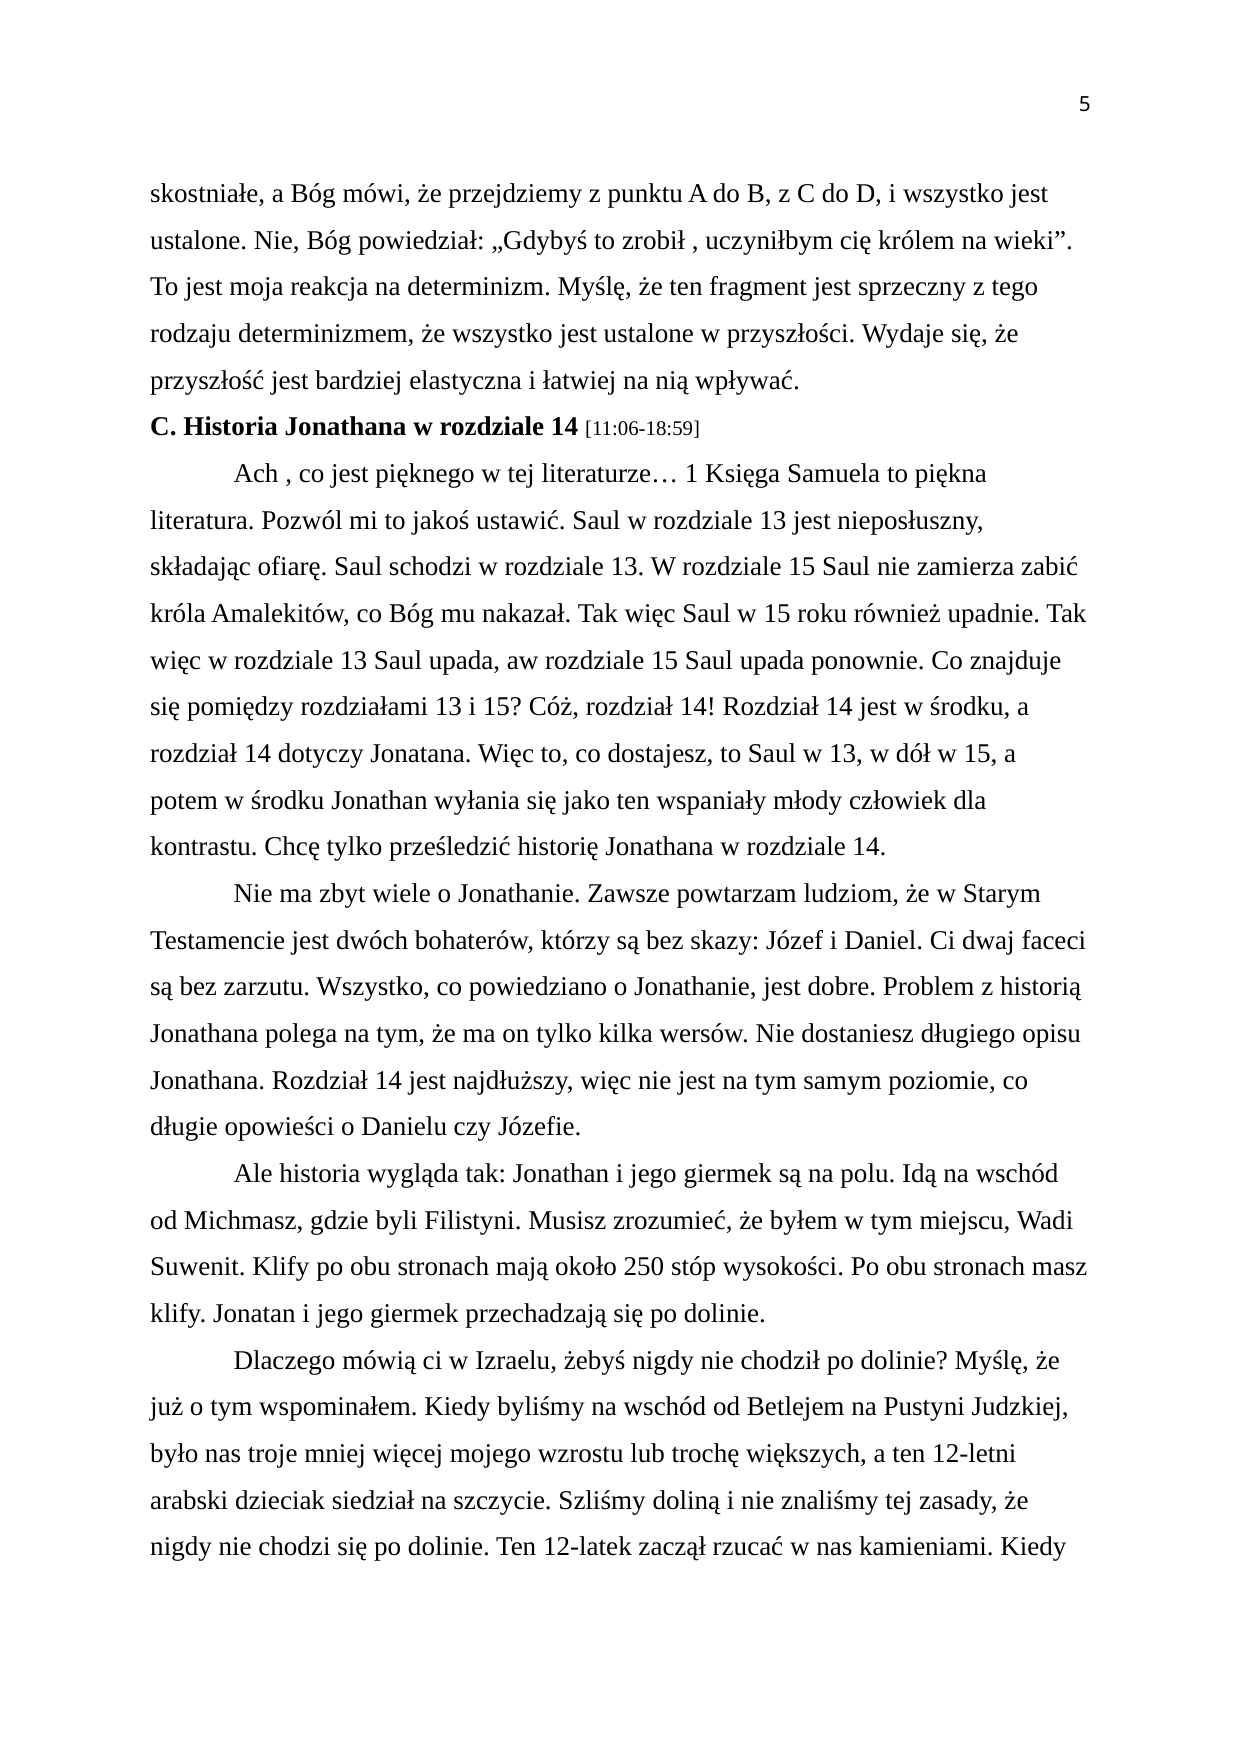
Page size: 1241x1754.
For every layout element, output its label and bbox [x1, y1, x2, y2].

text [150, 411, 1090, 1562]
text [150, 177, 1090, 395]
